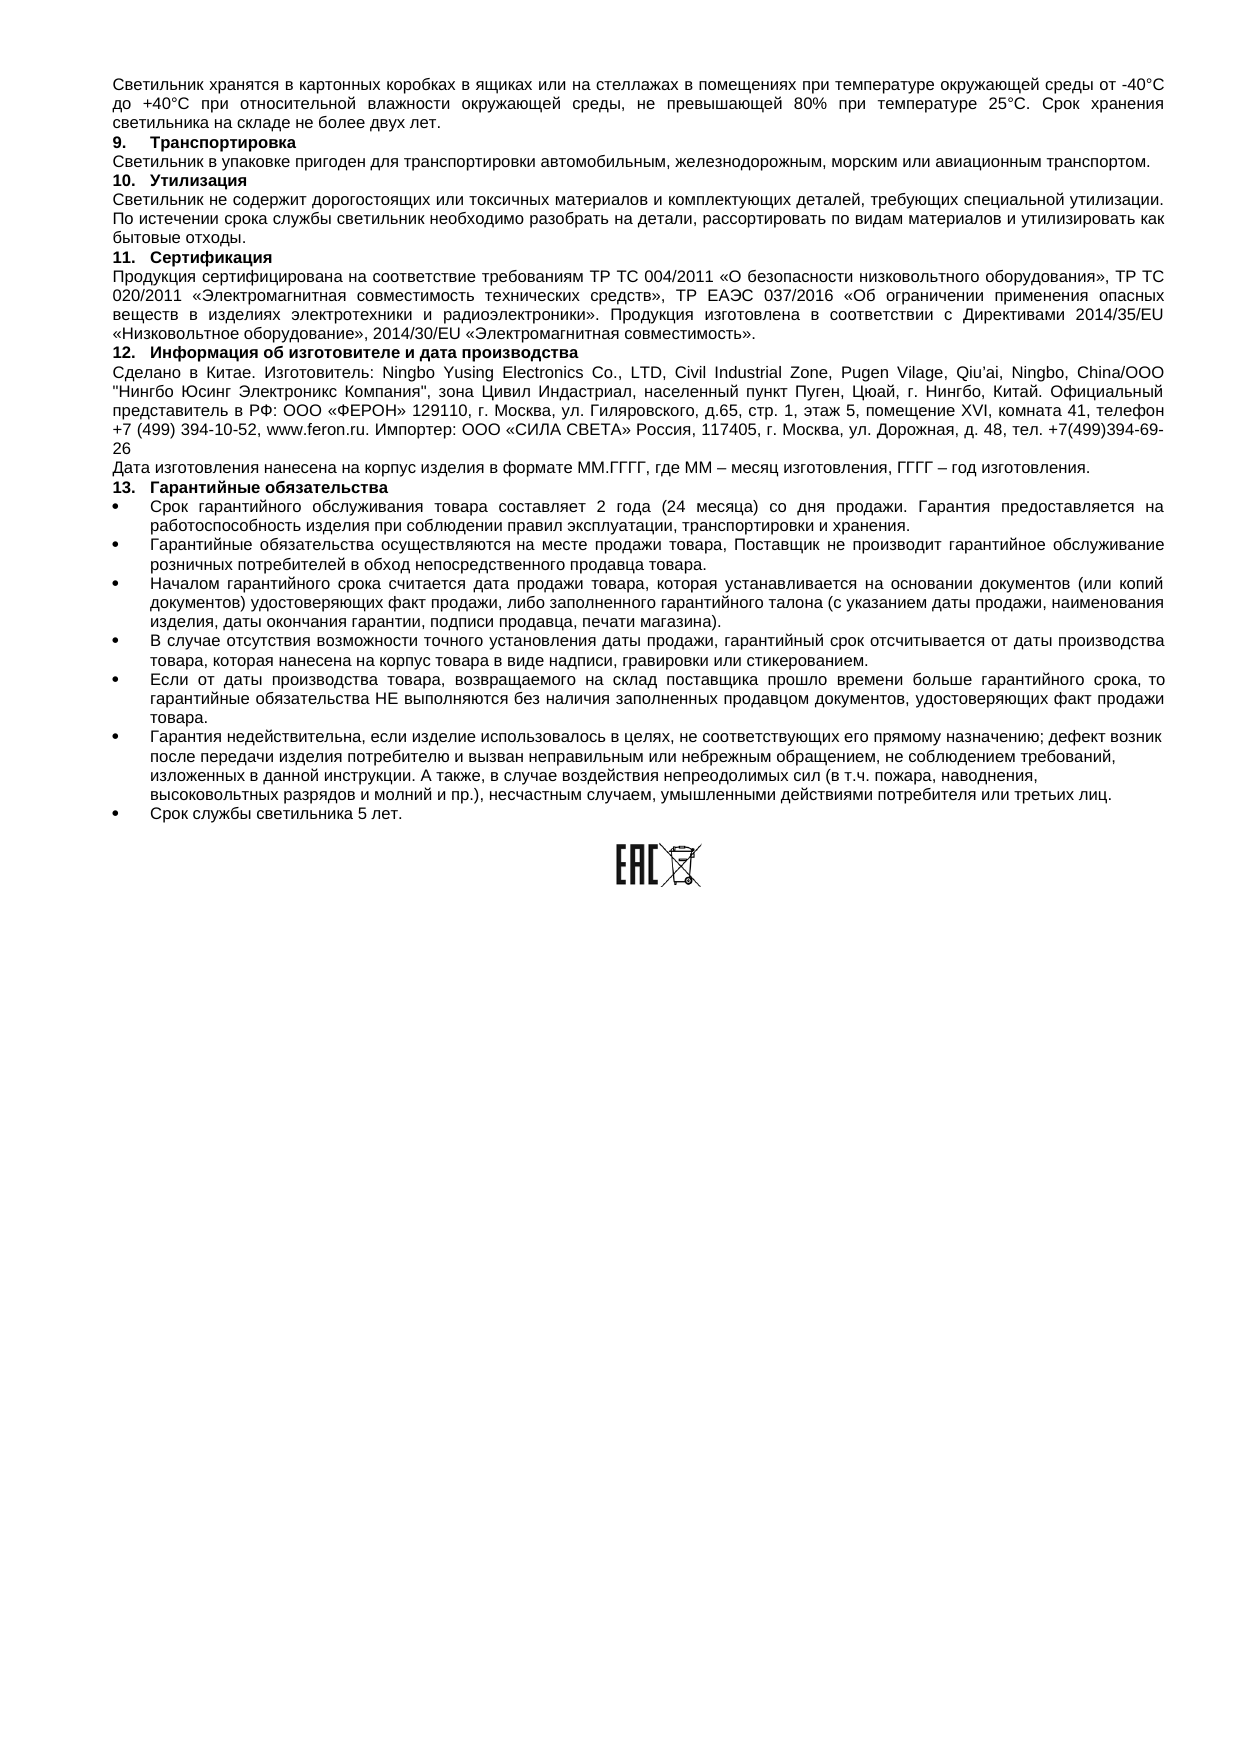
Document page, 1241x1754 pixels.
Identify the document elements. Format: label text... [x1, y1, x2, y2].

text Светильник в упаковке пригоден для транспортировки автомобильным, железнодорожным, морским или авиационным транспортом. [112, 152, 1165, 171]
text Дата изготовления нанесена на корпус изделия в формате ММ.ГГГГ, где ММ – месяц изготовления, ГГГГ – год изготовления. [104, 458, 1165, 477]
text Сделано в Китае. Изготовитель: Ningbo Yusing Electronics Co., LTD, Civil Industrial Zone, Pugen Vilage, Qiu’ai, Ningbo, China/ООО "Нингбо Юсинг Электроникс Компания", зона Цивил Индастриал, населенный пункт Пуген, Цюай, г. Нингбо, Китай. Официальный представитель в РФ: ООО «ФЕРОН» 129110, г. Москва, ул. Гиляровского, д.65, стр. 1, этаж 5, помещение XVI, комната 41, телефон +7 (499) 394-10-52, www.feron.ru. Импортер: ООО «СИЛА СВЕТА» Россия, 117405, г. Москва, ул. Дорожная, д. 48, тел. +7(499)394-69-26 [112, 362, 1165, 458]
text Светильник не содержит дорогостоящих или токсичных материалов и комплектующих деталей, требующих специальной утилизации. По истечении срока службы светильник необходимо разобрать на детали, рассортировать по видам материалов и утилизировать как бытовые отходы. [112, 190, 1165, 247]
list Гарантийные обязательства осуществляются на месте продажи товара, Поставщик не производит гарантийное обслуживание розничных потребителей в обход непосредственного продавца товара. [112, 535, 1165, 573]
list Срок гарантийного обслуживания товара составляет 2 года (24 месяца) со дня продажи. Гарантия предоставляется на работоспособность изделия при соблюдении правил эксплуатации, транспортировки и хранения. [112, 497, 1165, 535]
picture [613, 842, 702, 887]
text Продукция сертифицирована на соответствие требованиям ТР ТС 004/2011 «О безопасности низковольтного оборудования», ТР ТС 020/2011 «Электромагнитная совместимость технических средств», ТР ЕАЭС 037/2016 «Об ограничении применения опасных веществ в изделиях электротехники и радиоэлектроники». Продукция изготовлена в соответствии с Директивами 2014/35/EU «Низковольтное оборудование», 2014/30/ЕU «Электромагнитная совместимость». [112, 267, 1165, 343]
list Информация об изготовителе и дата производства [112, 343, 1165, 362]
list Если от даты производства товара, возвращаемого на склад поставщика прошло времени больше гарантийного срока, то гарантийные обязательства НЕ выполняются без наличия заполненных продавцом документов, удостоверяющих факт продажи товара. [112, 669, 1165, 727]
list В случае отсутствия возможности точного установления даты продажи, гарантийный срок отсчитывается от даты производства товара, которая нанесена на корпус товара в виде надписи, гравировки или стикерованием. [112, 631, 1165, 669]
list Срок службы светильника 5 лет. [112, 804, 1165, 823]
list Сертификация [112, 247, 1165, 267]
list Гарантийные обязательства [112, 477, 1165, 497]
text Светильник хранятся в картонных коробках в ящиках или на стеллажах в помещениях при температуре окружающей среды от -40°С до +40°С при относительной влажности окружающей среды, не превышающей 80% при температуре 25°С. Срок хранения светильника на складе не более двух лет. [112, 75, 1165, 132]
list Утилизация [112, 171, 1165, 190]
list Транспортировка [112, 132, 1165, 152]
list Началом гарантийного срока считается дата продажи товара, которая устанавливается на основании документов (или копий документов) удостоверяющих факт продажи, либо заполненного гарантийного талона (с указанием даты продажи, наименования изделия, даты окончания гарантии, подписи продавца, печати магазина). [112, 573, 1165, 631]
list Гарантия недействительна, если изделие использовалось в целях, не соответствующих его прямому назначению; дефект возник после передачи изделия потребителю и вызван неправильным или небрежным обращением, не соблюдением требований, изложенных в данной инструкции. А также, в случае воздействия непреодолимых сил (в т.ч. пожара, наводнения, высоковольтных разрядов и молний и пр.), несчастным случаем, умышленными действиями потребителя или третьих лиц. [112, 727, 1165, 804]
